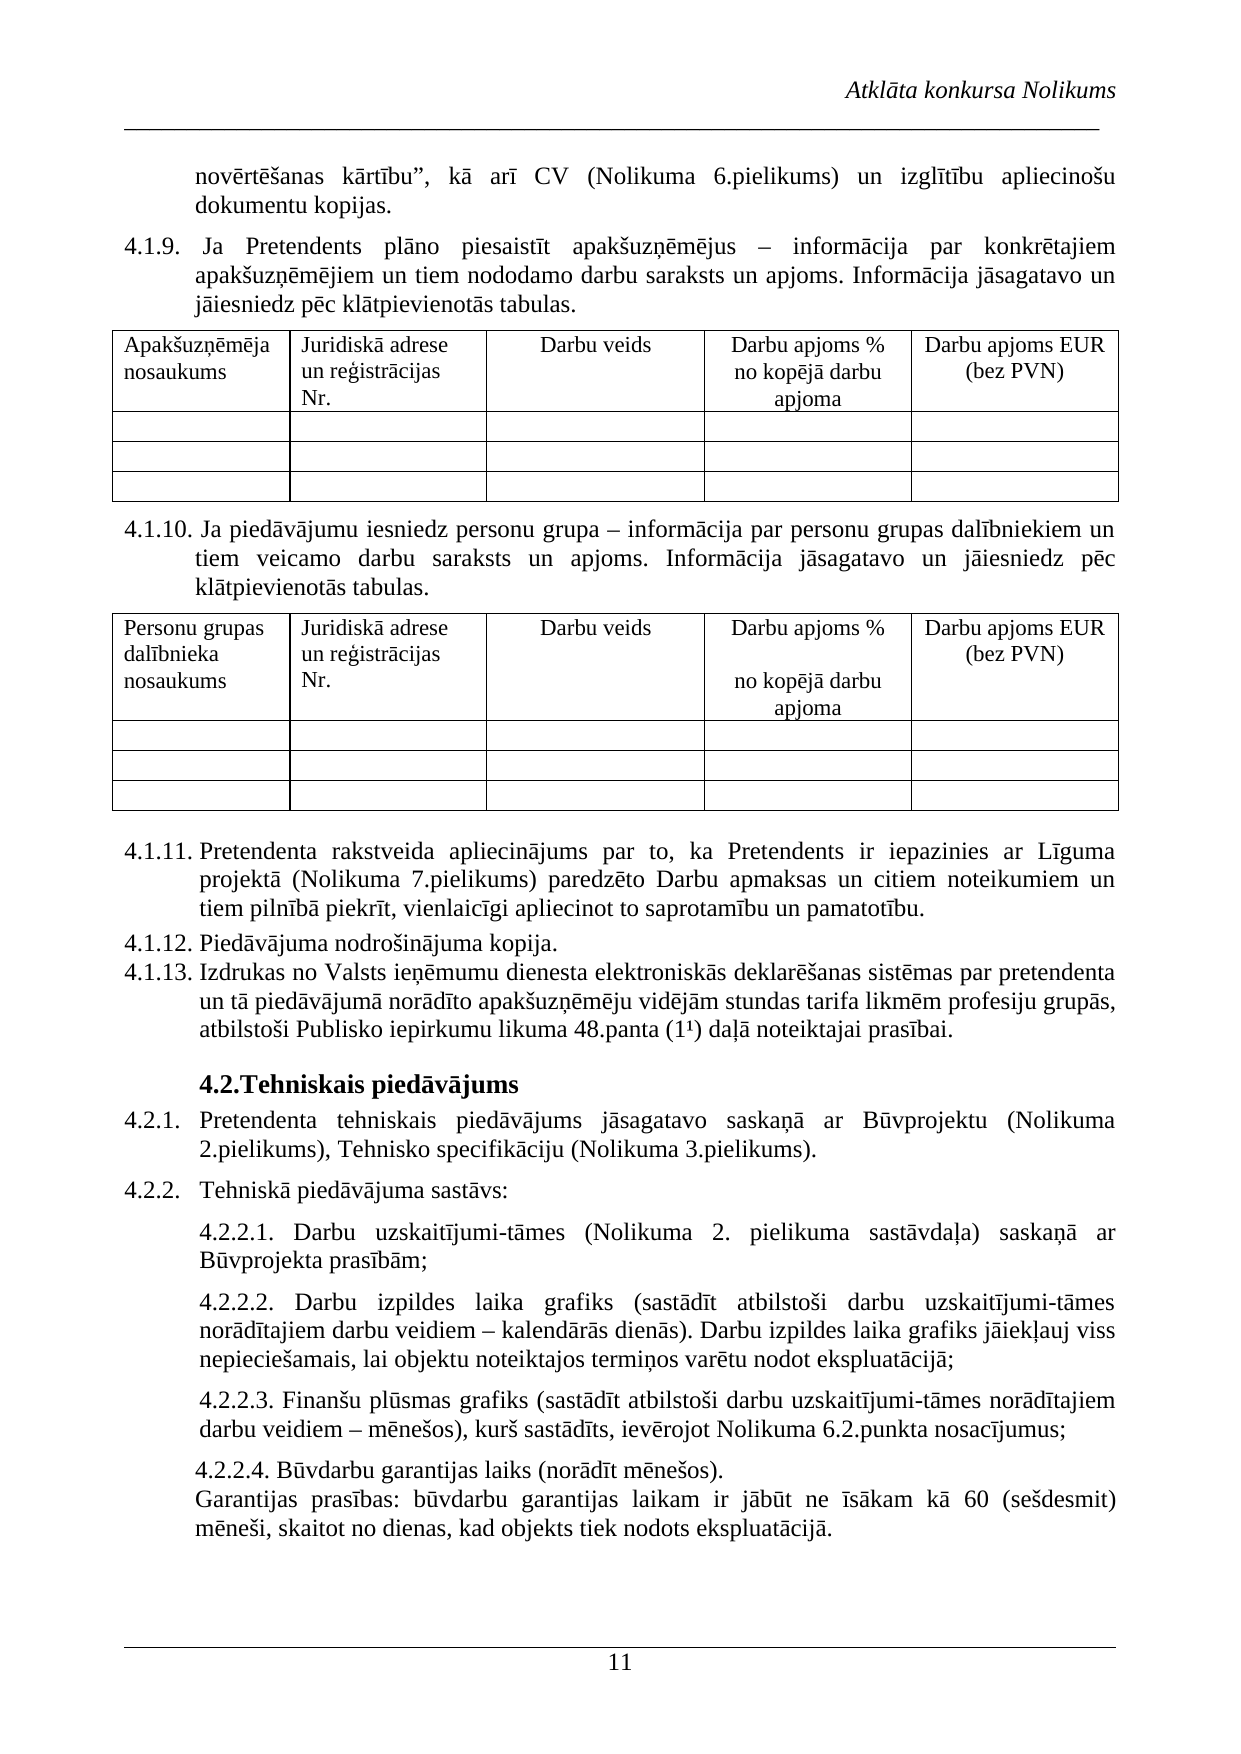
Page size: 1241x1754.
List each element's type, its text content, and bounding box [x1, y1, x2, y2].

table_cell [912, 412, 1118, 441]
table_cell [912, 721, 1118, 750]
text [124, 161, 1116, 219]
table_cell [113, 721, 289, 750]
table_cell [291, 412, 486, 441]
table_header Juridiskā adrese un reģistrācijas Nr. [291, 614, 486, 720]
table_cell [487, 412, 704, 441]
text 4.1.12. Piedāvājuma nodrošinājuma kopija. [124, 928, 1116, 957]
table_header Darbu apjoms % [705, 331, 911, 357]
table_cell [291, 472, 486, 501]
table_cell [487, 442, 704, 471]
text 4.2.1. Pretendenta tehniskais piedāvājums jāsagatavo saskaņā ar Būvprojektu (Nolikuma 2.pielikums), Tehnisko specifikāciju (Nolikuma 3.pielikums). [124, 1106, 1116, 1163]
table_header Darbu apjoms EUR (bez PVN) [912, 331, 1118, 411]
text 4.2.Tehniskais piedāvājums [124, 1068, 1116, 1099]
list Izdrukas no Valsts ieņēmumu dienesta elektroniskās deklarēšanas sistēmas par pretendenta un tā piedāvājumā norādīto apakšuzņēmēju vidējām stundas tarifa likmēm profesiju grupās, atbilstoši Publisko iepirkumu likuma 48.panta (1¹) daļā noteiktajai prasībai. [124, 957, 1116, 1043]
text 4.1.10. Ja piedāvājumu iesniedz personu grupa – informācija par personu grupas dalībniekiem un tiem veicamo darbu saraksts un apjoms. Informācija jāsagatavo un jāiesniedz pēc klātpievienotās tabulas. [124, 514, 1116, 600]
table_cell [705, 721, 911, 750]
table_cell [912, 472, 1118, 501]
table_cell [912, 442, 1118, 471]
table_header Juridiskā adrese un reģistrācijas Nr. [291, 331, 486, 411]
text 4.1.11. Pretendenta rakstveida apliecinājums par to, ka Pretendents ir iepazinies ar Līguma projektā (Nolikuma 7.pielikums) paredzēto Darbu apmaksas un citiem noteikumiem un tiem pilnībā piekrīt, vienlaicīgi apliecinot to saprotamību un pamatotību. [124, 836, 1116, 922]
table_header Personu grupas dalībnieka [113, 614, 289, 667]
table_cell [291, 751, 486, 780]
table_cell [487, 472, 704, 501]
table_header Apakšuzņēmēja [113, 331, 289, 357]
text 4.2.2.4. Būvdarbu garantijas laiks (norādīt mēnešos). [124, 1456, 1116, 1484]
table_cell [113, 472, 289, 501]
table_header Darbu veids [487, 614, 704, 720]
table_cell [705, 472, 911, 501]
table_cell [113, 442, 289, 471]
text 4.2.2.2. Darbu izpildes laika grafiks (sastādīt atbilstoši darbu uzskaitījumi-tāmes norādītajiem darbu veidiem – kalendārās dienās). Darbu izpildes laika grafiks jāiekļauj viss nepieciešamais, lai objektu noteiktajos termiņos varētu nodot ekspluatācijā; [199, 1287, 1116, 1373]
table_header Darbu apjoms EUR (bez PVN) [912, 614, 1118, 720]
table_cell [705, 412, 911, 441]
text 4.1.9. Ja Pretendents plāno piesaistīt apakšuzņēmējus – informācija par konkrētajiem apakšuzņēmējiem un tiem nododamo darbu saraksts un apjoms. Informācija jāsagatavo un jāiesniedz pēc klātpievienotās tabulas. [124, 231, 1116, 317]
text 4.2.2. Tehniskā piedāvājuma sastāvs: [124, 1176, 1116, 1204]
table_cell [487, 751, 704, 780]
table_cell [113, 751, 289, 780]
text Garantijas prasības: būvdarbu garantijas laikam ir jābūt ne īsākam kā 60 (sešdesmit) mēneši, skaitot no dienas, kad objekts tiek nodots ekspluatācijā. [195, 1484, 1116, 1542]
table_cell [291, 781, 486, 810]
table_cell [291, 442, 486, 471]
table_cell [912, 751, 1118, 780]
table_cell [705, 751, 911, 780]
table_cell [291, 721, 486, 750]
table_cell nosaukums [113, 667, 289, 720]
table_header Darbu apjoms % [705, 614, 911, 667]
table_cell [912, 781, 1118, 810]
table_cell no kopējā darbu apjoma [705, 667, 911, 720]
table_cell [705, 442, 911, 471]
table_cell [705, 781, 911, 810]
table_header Darbu veids [487, 331, 704, 411]
table_cell [113, 412, 289, 441]
text 4.2.2.3. Finanšu plūsmas grafiks (sastādīt atbilstoši darbu uzskaitījumi-tāmes norādītajiem darbu veidiem – mēnešos), kurš sastādīts, ievērojot Nolikuma 6.2.punkta nosacījumus; [199, 1386, 1116, 1443]
table_cell [113, 781, 289, 810]
table_cell [487, 781, 704, 810]
table_cell [487, 721, 704, 750]
text 4.2.2.1. Darbu uzskaitījumi-tāmes (Nolikuma 2. pielikuma sastāvdaļa) saskaņā ar Būvprojekta prasībām; [199, 1217, 1116, 1274]
table_cell nosaukums [113, 358, 289, 411]
table_cell no kopējā darbu apjoma [705, 358, 911, 411]
